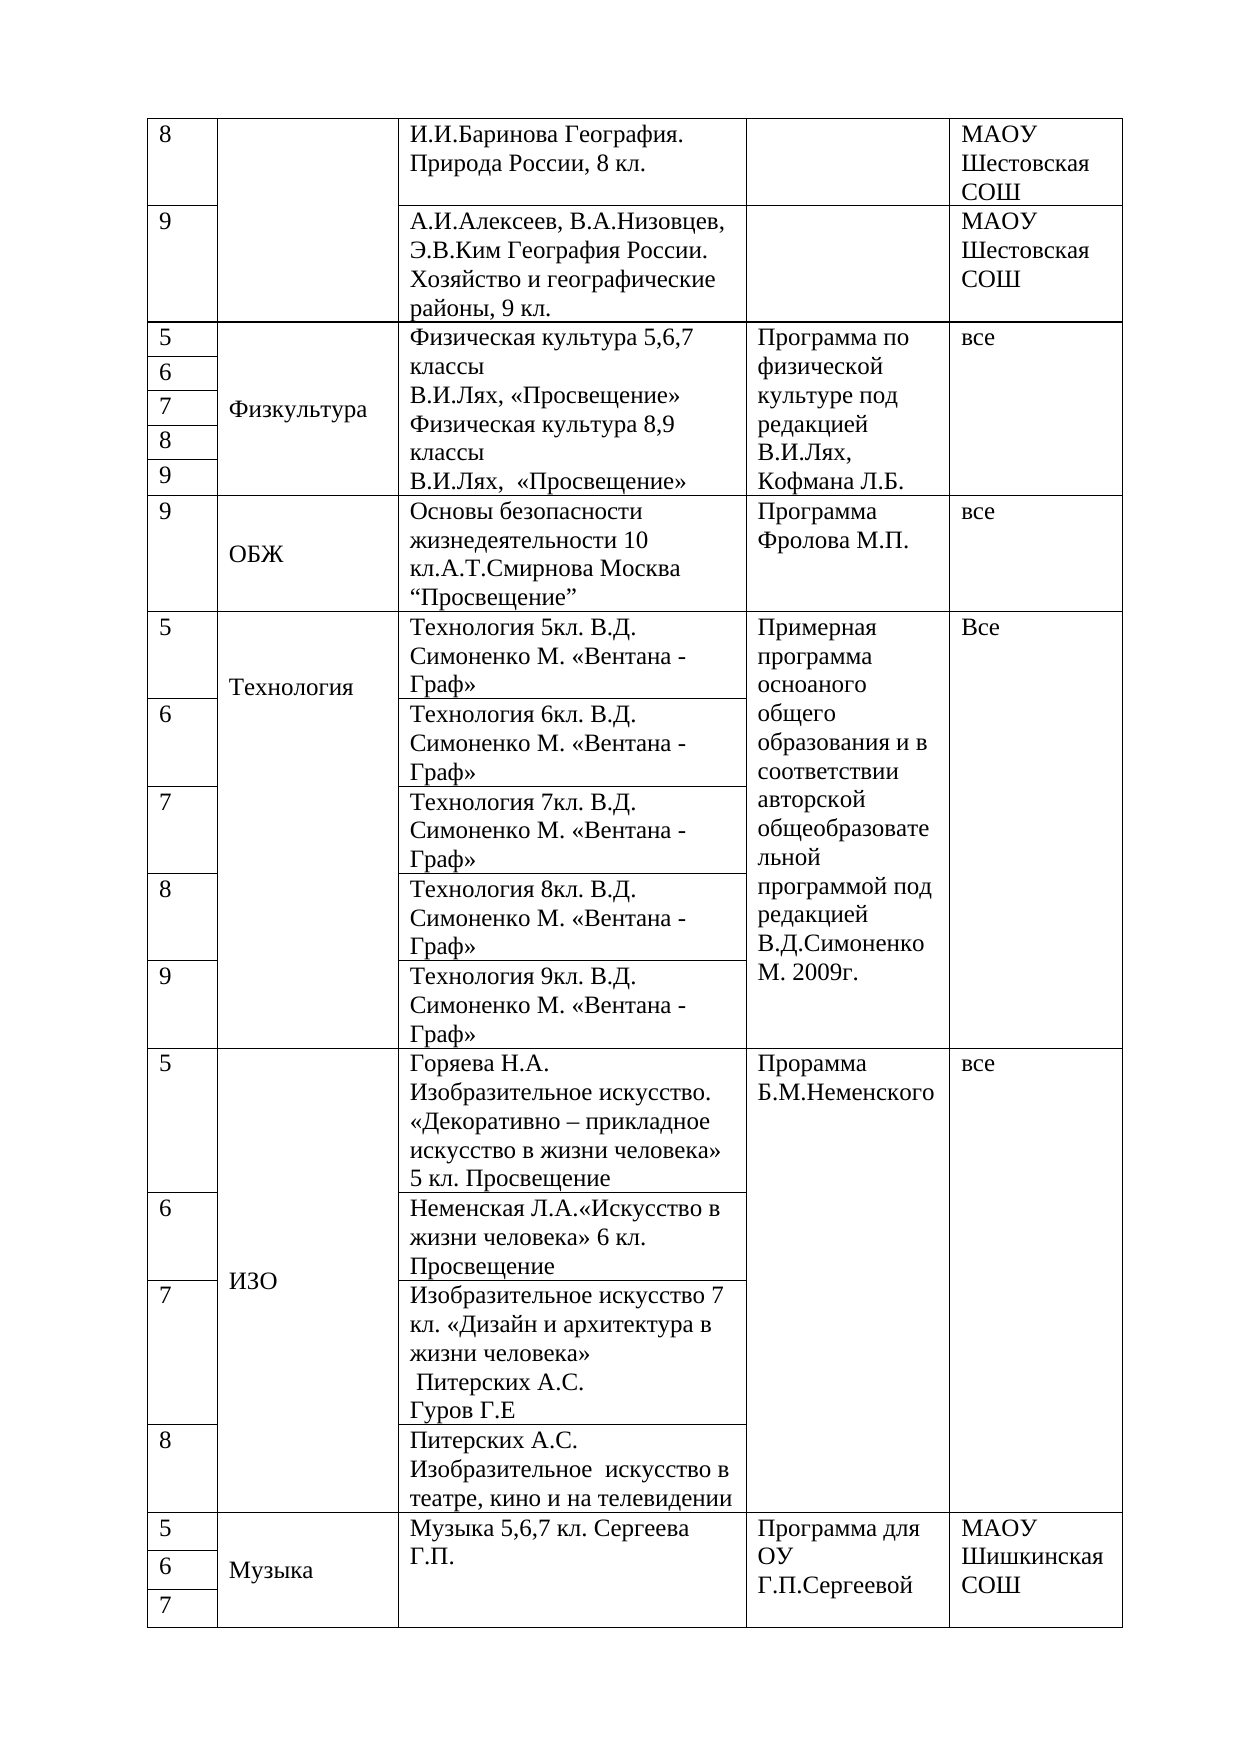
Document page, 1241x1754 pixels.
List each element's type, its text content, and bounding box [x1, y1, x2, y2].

table_cell 8 [148, 1425, 217, 1512]
table_cell Программа для ОУ Г.П.Сергеевой 1-8 кл [747, 1513, 949, 1627]
table_cell 5 [148, 612, 217, 698]
table_cell Технология 9кл. В.Д. Симоненко М. «Вентана -Граф» [399, 961, 746, 1047]
table_cell Горяева Н.А. Изобразительное искусство. «Декоративно – прикладное искусство в жизни человека» 5 кл. Просвещение [399, 1049, 746, 1192]
table_cell Основы безопасности жизнедеятельности 10 кл.А.Т.Смирнова Москва “Просвещение” [399, 496, 746, 611]
table_cell 9 [148, 496, 217, 611]
table_cell МАОУ Шестовская СОШ [950, 206, 1122, 321]
table_cell 9 [148, 206, 217, 321]
table_cell все [950, 496, 1122, 611]
table_cell 5 [148, 1513, 217, 1550]
table_cell МАОУ Шишкинская СОШ МАОУ Шестовская СОШ МАОУ Юрминская СОШ [950, 1513, 1122, 1627]
table_cell 6 [148, 699, 217, 786]
table_cell МАОУ Шестовская СОШ [950, 119, 1122, 205]
table_cell все [950, 1049, 1122, 1512]
table_cell Технология [218, 612, 398, 1047]
table_cell Музыка [218, 1513, 398, 1627]
table_cell 6 [148, 357, 217, 390]
table_cell Технология 6кл. В.Д. Симоненко М. «Вентана -Граф» [399, 699, 746, 786]
table_cell 7 [148, 787, 217, 873]
table_cell 8 [148, 426, 217, 459]
table_cell Питерских А.С. Изобразительное искусство в театре, кино и на телевидении [399, 1425, 746, 1512]
table_cell Технология 7кл. В.Д. Симоненко М. «Вентана -Граф» [399, 787, 746, 873]
table_cell Неменская Л.А.«Искусство в жизни человека» 6 кл. Просвещение [399, 1193, 746, 1279]
table_cell 9 [148, 961, 217, 1047]
table_cell 8 [148, 874, 217, 960]
table_cell ОБЖ [218, 496, 398, 611]
table_cell все [950, 323, 1122, 495]
table_cell А.И.Алексеев, В.А.Низовцев, Э.В.Ким География России. Хозяйство и географические районы, 9 кл. [399, 206, 746, 321]
table_cell Изобразительное искусство 7 кл. «Дизайн и архитектура в жизни человека» Питерских А.С. Гуров Г.Е [399, 1281, 746, 1424]
table_cell Все [950, 612, 1122, 1047]
table_cell ИЗО [218, 1049, 398, 1512]
table_cell Программа по физической культуре под редакцией В.И.Лях, Кофмана Л.Б. [747, 323, 949, 495]
table_cell 7 [148, 1590, 217, 1627]
table_cell 5 [148, 323, 217, 356]
table_cell Прорамма Б.М.Неменского [747, 1049, 949, 1512]
table_cell 8 [148, 119, 217, 205]
table_cell Физкультура [218, 323, 398, 495]
table_cell Примерная программа осноаного общего образования и в соответствии авторской общеобразовательной программой под редакцией В.Д.Симоненко М. 2009г. [747, 612, 949, 1047]
table_cell [747, 119, 949, 205]
table_cell [747, 206, 949, 321]
table_cell 9 [148, 460, 217, 495]
table_cell 6 [148, 1551, 217, 1589]
table_cell 5 [148, 1049, 217, 1192]
table_cell Программа Фролова М.П. [747, 496, 949, 611]
table_cell Технология 5кл. В.Д. Симоненко М. «Вентана -Граф» [399, 612, 746, 698]
table_cell Физическая культура 5,6,7 классы В.И.Лях, «Просвещение» Физическая культура 8,9 классы В.И.Лях, «Просвещение» [399, 323, 746, 495]
table_cell Технология 8кл. В.Д. Симоненко М. «Вентана -Граф» [399, 874, 746, 960]
table_cell 7 [148, 1281, 217, 1424]
table_cell 6 [148, 1193, 217, 1279]
table_cell Музыка 5,6,7 кл. Сергеева Г.П. [399, 1513, 746, 1627]
table_cell 7 [148, 391, 217, 424]
table_cell И.И.Баринова География. Природа России, 8 кл. [399, 119, 746, 205]
